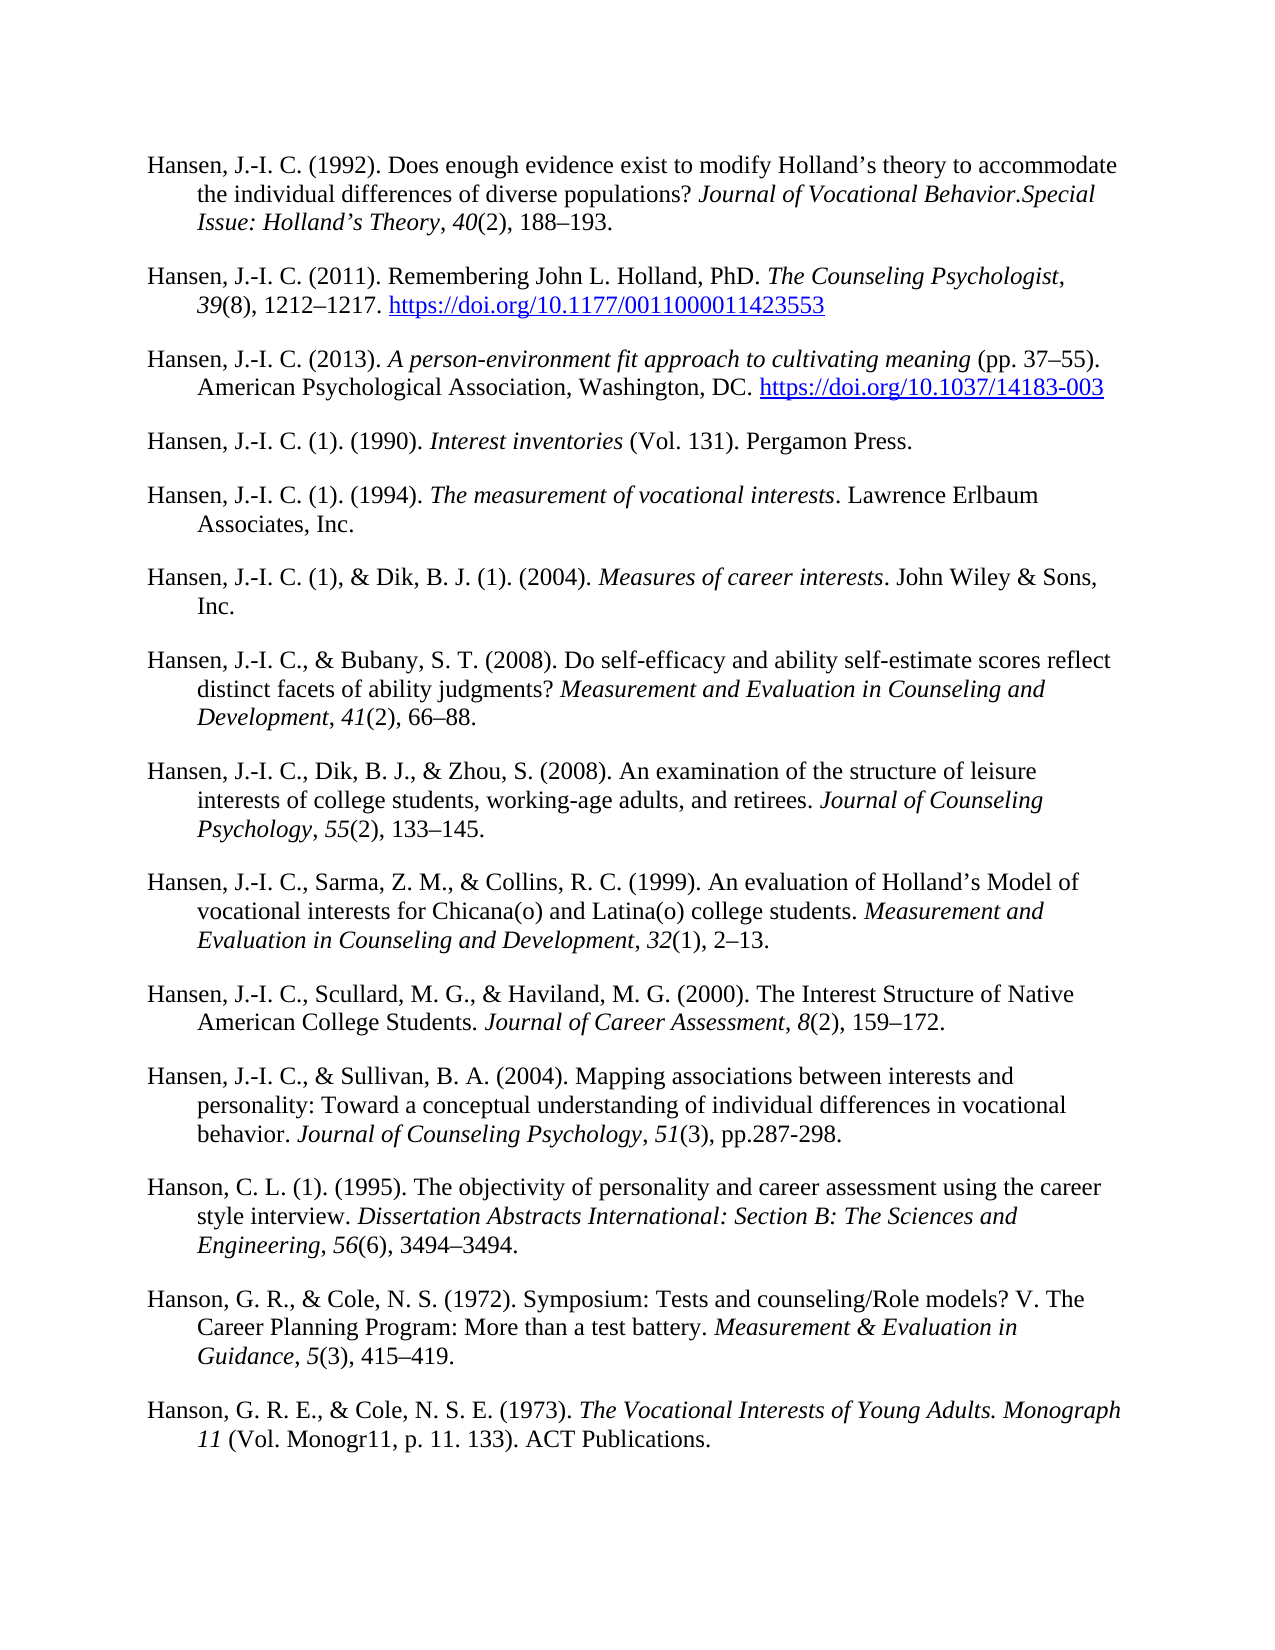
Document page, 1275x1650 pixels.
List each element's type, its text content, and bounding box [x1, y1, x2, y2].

text Hansen, J.-I. C. (1), & Dik, B. J. (1). (2004). Measures of career interests. John Wiley & Sons, Inc. [147, 562, 1125, 620]
text Hansen, J.-I. C., Dik, B. J., & Zhou, S. (2008). An examination of the structure of leisure interests of college students, working-age adults, and retirees. Journal of Counseling Psychology, 55(2), 133–145. [147, 756, 1125, 842]
text Hansen, J.-I. C. (1). (1990). Interest inventories (Vol. 131). Pergamon Press. [147, 426, 1125, 455]
text Hanson, G. R. E., & Cole, N. S. E. (1973). The Vocational Interests of Young Adults. Monograph 11 (Vol. Monogr11, p. 11. 133). ACT Publications. [147, 1395, 1125, 1452]
text Hansen, J.-I. C. (1992). Does enough evidence exist to modify Holland’s theory to accommodate the individual differences of diverse populations? Journal of Vocational Behavior.Special Issue: Holland’s Theory, 40(2), 188–193. [147, 150, 1125, 236]
text Hansen, J.-I. C., & Bubany, S. T. (2008). Do self-efficacy and ability self-estimate scores reflect distinct facets of ability judgments? Measurement and Evaluation in Counseling and Development, 41(2), 66–88. [147, 645, 1125, 731]
text Hansen, J.-I. C., Scullard, M. G., & Haviland, M. G. (2000). The Interest Structure of Native American College Students. Journal of Career Assessment, 8(2), 159–172. [147, 979, 1125, 1036]
text Hansen, J.-I. C., Sarma, Z. M., & Collins, R. C. (1999). An evaluation of Holland’s Model of vocational interests for Chicana(o) and Latina(o) college students. Measurement and Evaluation in Counseling and Development, 32(1), 2–13. [147, 867, 1125, 954]
text Hansen, J.-I. C. (2011). Remembering John L. Holland, PhD. The Counseling Psychologist, 39(8), 1212–1217. https://doi.org/10.1177/0011000011423553 [147, 261, 1125, 319]
text Hanson, C. L. (1). (1995). The objectivity of personality and career assessment using the career style interview. Dissertation Abstracts International: Section B: The Sciences and Engineering, 56(6), 3494–3494. [147, 1172, 1125, 1259]
text Hansen, J.-I. C. (2013). A person-environment fit approach to cultivating meaning (pp. 37–55). American Psychological Association, Washington, DC. https://doi.org/10.1037/14183-003 [147, 344, 1125, 401]
text Hansen, J.-I. C., & Sullivan, B. A. (2004). Mapping associations between interests and personality: Toward a conceptual understanding of individual differences in vocational behavior. Journal of Counseling Psychology, 51(3), pp.287-298. [147, 1061, 1125, 1147]
text Hansen, J.-I. C. (1). (1994). The measurement of vocational interests. Lawrence Erlbaum Associates, Inc. [147, 480, 1125, 537]
text Hanson, G. R., & Cole, N. S. (1972). Symposium: Tests and counseling/Role models? V. The Career Planning Program: More than a test battery. Measurement & Evaluation in Guidance, 5(3), 415–419. [147, 1284, 1125, 1370]
